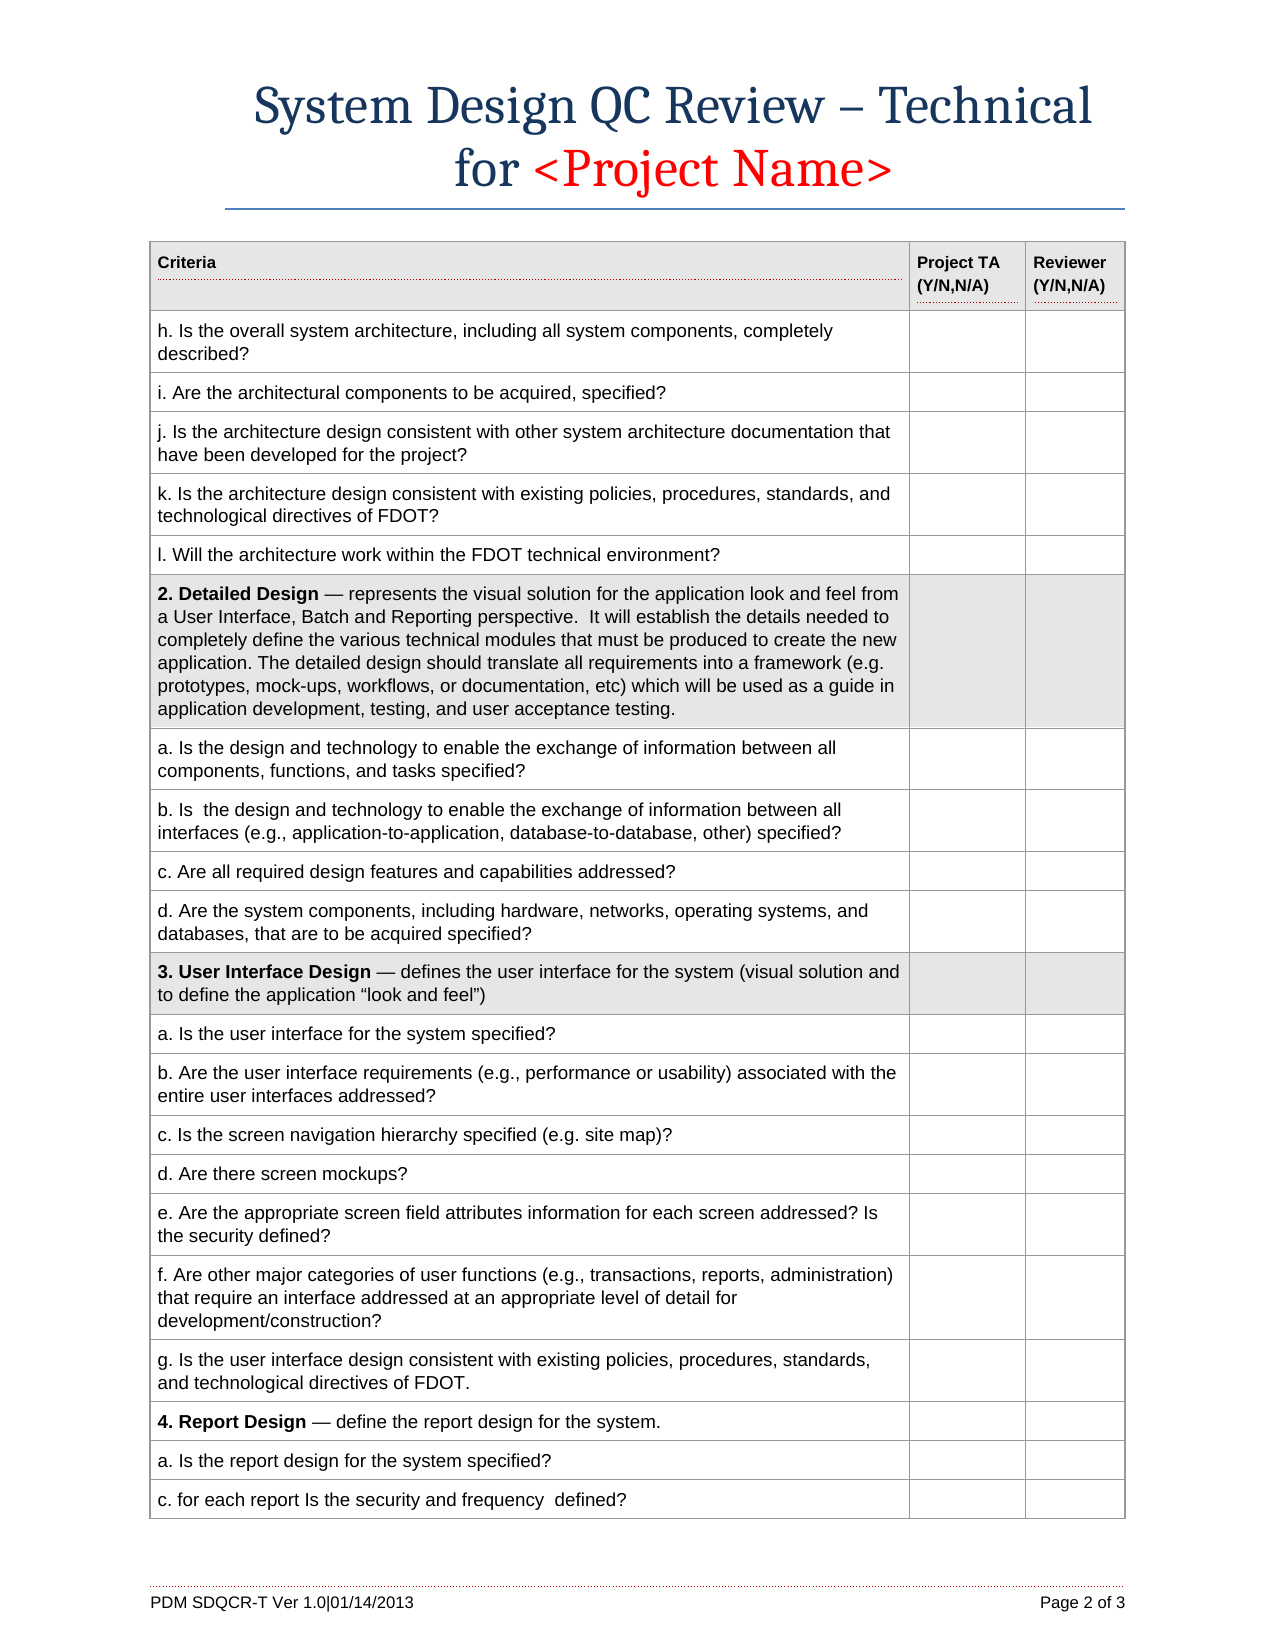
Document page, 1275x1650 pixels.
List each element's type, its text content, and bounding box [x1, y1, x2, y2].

table_cell [1026, 790, 1124, 851]
table_cell [1026, 1015, 1124, 1053]
table_cell a. Is the design and technology to enable the exchange of information between all components, functions, and tasks specified? [151, 729, 909, 789]
table_cell [910, 1441, 1025, 1479]
table_cell [910, 412, 1025, 473]
table_cell [910, 311, 1025, 372]
table_cell [910, 852, 1025, 890]
table_cell [1026, 852, 1124, 890]
table_cell [910, 373, 1025, 411]
table_cell f. Are other major categories of user functions (e.g., transactions, reports, administration) that require an interface addressed at an appropriate level of detail for development/construction? [151, 1256, 909, 1339]
table_cell i. Are the architectural components to be acquired, specified? [151, 373, 909, 411]
table_cell d. Are there screen mockups? [151, 1155, 909, 1193]
table_cell [910, 536, 1025, 574]
table_cell [910, 1116, 1025, 1154]
table_cell [1026, 474, 1124, 535]
table_cell d. Are the system components, including hardware, networks, operating systems, and databases, that are to be acquired specified? [151, 891, 909, 952]
table_cell [910, 1194, 1025, 1254]
table_cell [910, 1480, 1025, 1518]
table_cell 3. User Interface Design — defines the user interface for the system (visual solution and to define the application “look and feel”) [151, 953, 909, 1014]
table_cell [1026, 311, 1124, 372]
table_cell [1026, 1441, 1124, 1479]
table_cell [910, 729, 1025, 789]
table_cell [1026, 729, 1124, 789]
table_cell [1026, 1116, 1124, 1154]
table_cell l. Will the architecture work within the FDOT technical environment? [151, 536, 909, 574]
table_cell [910, 953, 1025, 1014]
table_cell c. Is the screen navigation hierarchy specified (e.g. site map)? [151, 1116, 909, 1154]
table_cell c. Are all required design features and capabilities addressed? [151, 852, 909, 890]
table_cell [910, 790, 1025, 851]
table_cell [910, 1015, 1025, 1053]
table_cell [910, 575, 1025, 727]
table_cell [1026, 536, 1124, 574]
table_header Reviewer (Y/N,N/A) [1026, 242, 1124, 310]
table_cell [1026, 575, 1124, 727]
table_cell [910, 891, 1025, 952]
table_cell [1026, 1402, 1124, 1440]
table_cell [1026, 1480, 1124, 1518]
table_cell [910, 1340, 1025, 1401]
table_cell h. Is the overall system architecture, including all system components, completely described? [151, 311, 909, 372]
table_cell [1026, 1155, 1124, 1193]
table_cell [1026, 953, 1124, 1014]
table_cell [1026, 891, 1124, 952]
table_cell [910, 1402, 1025, 1440]
table_cell [910, 1054, 1025, 1115]
table_cell [910, 1256, 1025, 1339]
table_cell [1026, 373, 1124, 411]
table_cell g. Is the user interface design consistent with existing policies, procedures, standards, and technological directives of FDOT. [151, 1340, 909, 1401]
table_cell 2. Detailed Design — represents the visual solution for the application look and feel from a User Interface, Batch and Reporting perspective. It will establish the details needed to completely define the various technical modules that must be produced to create the new application. The detailed design should translate all requirements into a framework (e.g. prototypes, mock-ups, workflows, or documentation, etc) which will be used as a guide in application development, testing, and user acceptance testing. [151, 575, 909, 727]
table_cell a. Is the user interface for the system specified? [151, 1015, 909, 1053]
table_cell j. Is the architecture design consistent with other system architecture documentation that have been developed for the project? [151, 412, 909, 473]
table_cell [1026, 1054, 1124, 1115]
table_cell c. for each report Is the security and frequency defined? [151, 1480, 909, 1518]
table_cell 4. Report Design — define the report design for the system. [151, 1402, 909, 1440]
table_header Criteria [151, 242, 909, 310]
table_cell [910, 1155, 1025, 1193]
table_cell k. Is the architecture design consistent with existing policies, procedures, standards, and technological directives of FDOT? [151, 474, 909, 535]
table_cell [1026, 1340, 1124, 1401]
table_cell [1026, 412, 1124, 473]
table_cell b. Is the design and technology to enable the exchange of information between all interfaces (e.g., application-to-application, database-to-database, other) specified? [151, 790, 909, 851]
table_cell b. Are the user interface requirements (e.g., performance or usability) associated with the entire user interfaces addressed? [151, 1054, 909, 1115]
table_cell [1026, 1256, 1124, 1339]
table_cell [910, 474, 1025, 535]
table_cell [1026, 1194, 1124, 1254]
table_cell a. Is the report design for the system specified? [151, 1441, 909, 1479]
table_header Project TA (Y/N,N/A) [910, 242, 1025, 310]
table_cell e. Are the appropriate screen field attributes information for each screen addressed? Is the security defined? [151, 1194, 909, 1254]
